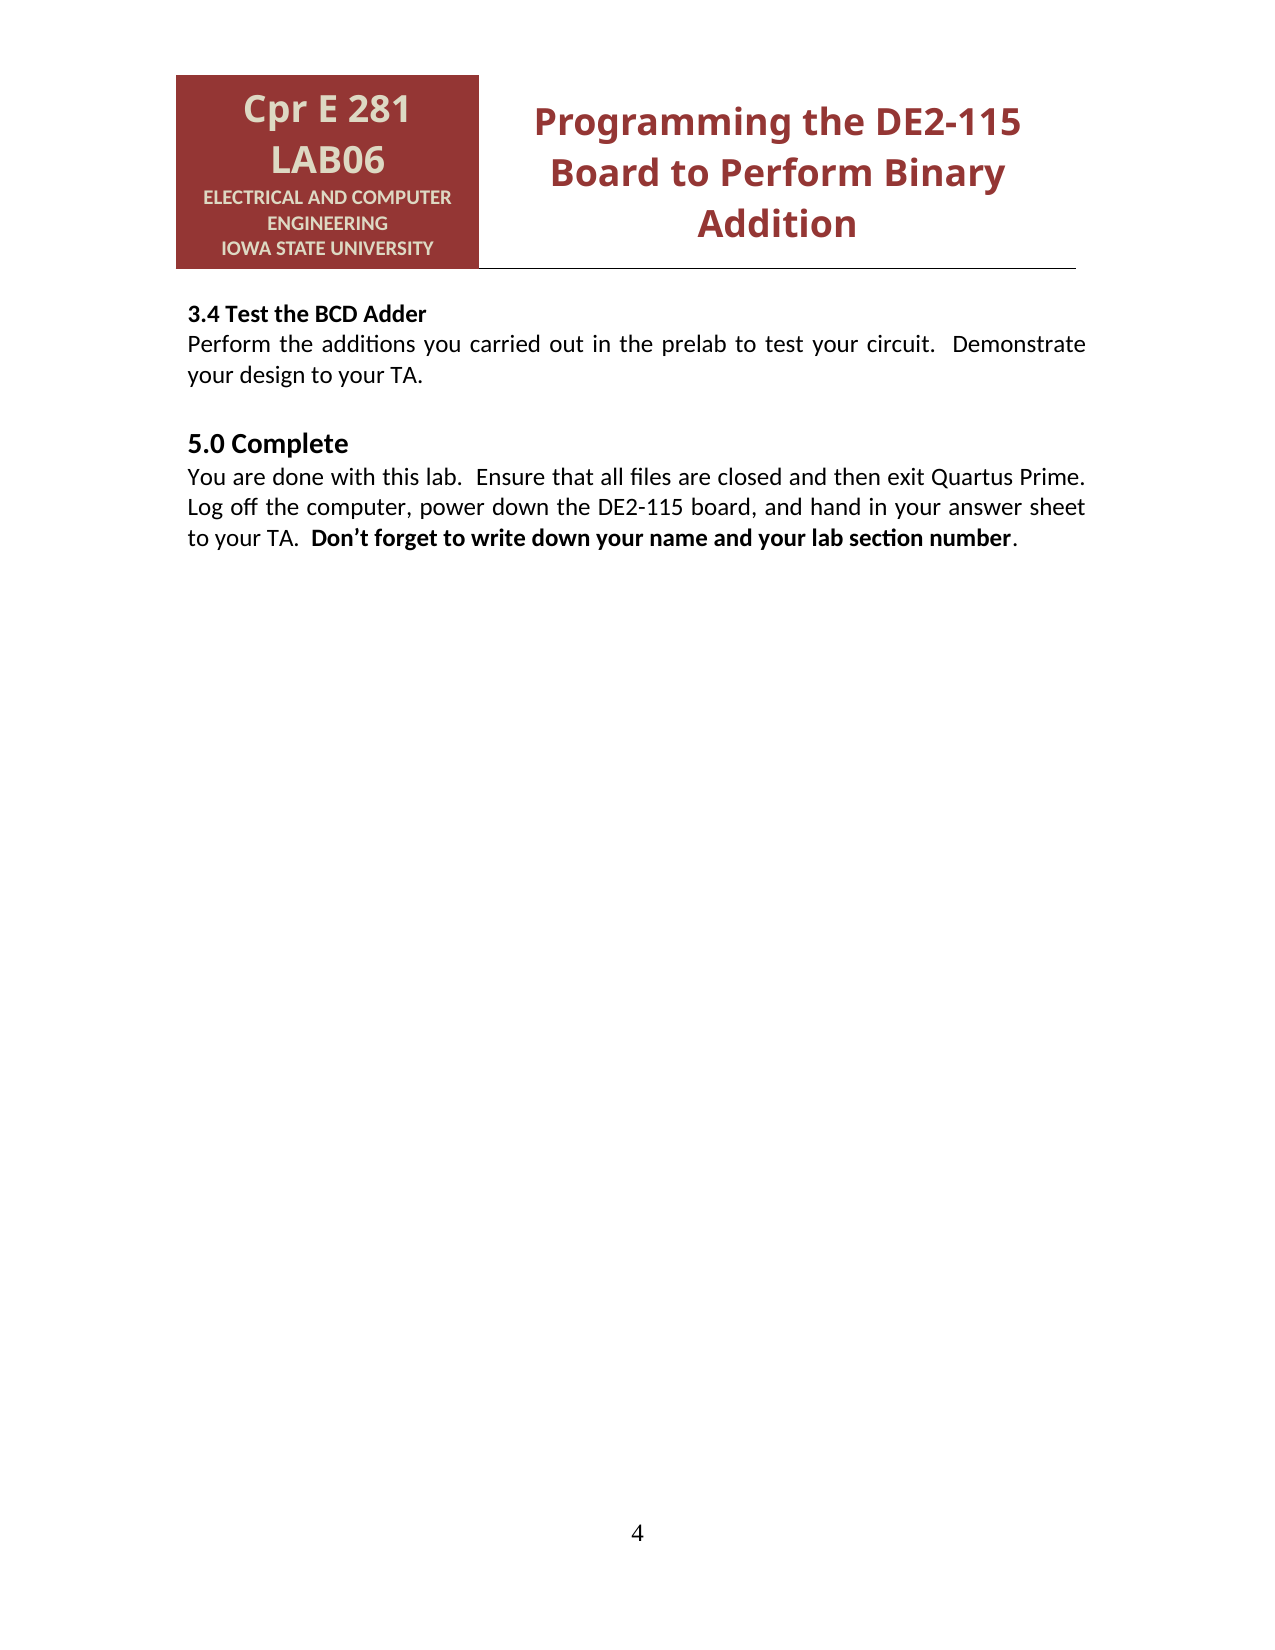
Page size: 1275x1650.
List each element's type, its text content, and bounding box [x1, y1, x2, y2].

text You are done with this lab. Ensure that all files are closed and then exit Quartus Prime. Log off the computer, power down the DE2-115 board, and hand in your answer sheet to your TA. Don’t forget to write down your name and your lab section number. [187, 461, 1087, 552]
text Perform the additions you carried out in the prelab to test your circuit. Demonstrate your design to your TA. [187, 329, 1087, 390]
text 3.4 Test the BCD Adder [187, 298, 1087, 329]
subtitle 5.0 Complete [187, 425, 1087, 461]
